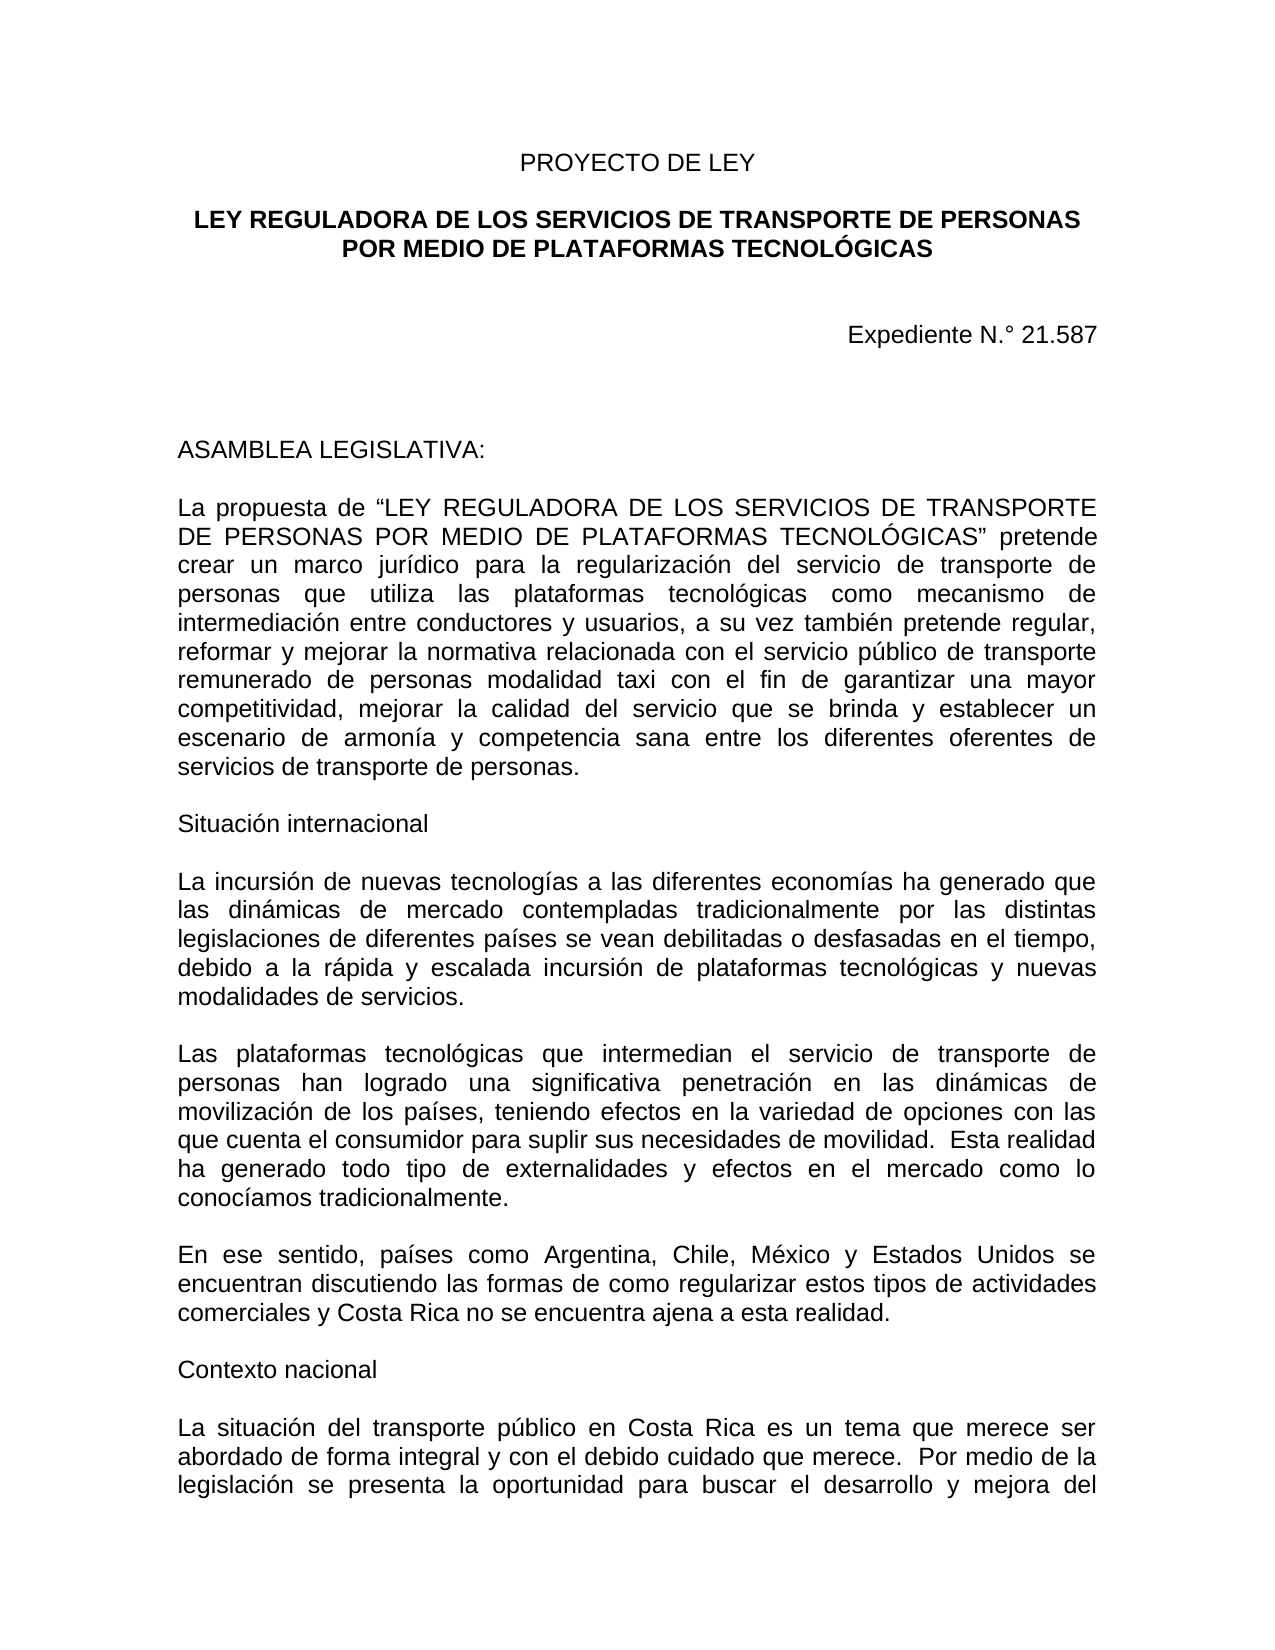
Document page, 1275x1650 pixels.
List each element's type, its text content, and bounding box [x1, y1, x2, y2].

text La propuesta de “LEY REGULADORA DE LOS SERVICIOS DE TRANSPORTE DE PERSONAS POR MEDIO DE PLATAFORMAS TECNOLÓGICAS” pretende crear un marco jurídico para la regularización del servicio de transporte de personas que utiliza las plataformas tecnológicas como mecanismo de intermediación entre conductores y usuarios, a su vez también pretende regular, reformar y mejorar la normativa relacionada con el servicio público de transporte remunerado de personas modalidad taxi con el fin de garantizar una mayor competitividad, mejorar la calidad del servicio que se brinda y establecer un escenario de armonía y competencia sana entre los diferentes oferentes de servicios de transporte de personas. [177, 493, 1098, 780]
text Las plataformas tecnológicas que intermedian el servicio de transporte de personas han logrado una significativa penetración en las dinámicas de movilización de los países, teniendo efectos en la variedad de opciones con las que cuenta el consumidor para suplir sus necesidades de movilidad. Esta realidad ha generado todo tipo de externalidades y efectos en el mercado como lo conocíamos tradicionalmente. [177, 1039, 1098, 1211]
text Contexto nacional [177, 1355, 1098, 1384]
text PROYECTO DE LEY [177, 148, 1098, 176]
text Situación internacional [177, 809, 1098, 838]
text La incursión de nuevas tecnologías a las diferentes economías ha generado que las dinámicas de mercado contempladas tradicionalmente por las distintas legislaciones de diferentes países se vean debilitadas o desfasadas en el tiempo, debido a la rápida y escalada incursión de plataformas tecnológicas y nuevas modalidades de servicios. [177, 866, 1098, 1010]
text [177, 1413, 1098, 1499]
text LEY REGULADORA DE LOS SERVICIOS DE TRANSPORTE DE PERSONAS POR MEDIO DE PLATAFORMAS TECNOLÓGICAS [177, 205, 1098, 263]
text Expediente N.° 21.587 [177, 320, 1098, 349]
text En ese sentido, países como Argentina, Chile, México y Estados Unidos se encuentran discutiendo las formas de como regularizar estos tipos de actividades comerciales y Costa Rica no se encuentra ajena a esta realidad. [177, 1240, 1098, 1326]
text ASAMBLEA LEGISLATIVA: [177, 435, 1098, 464]
